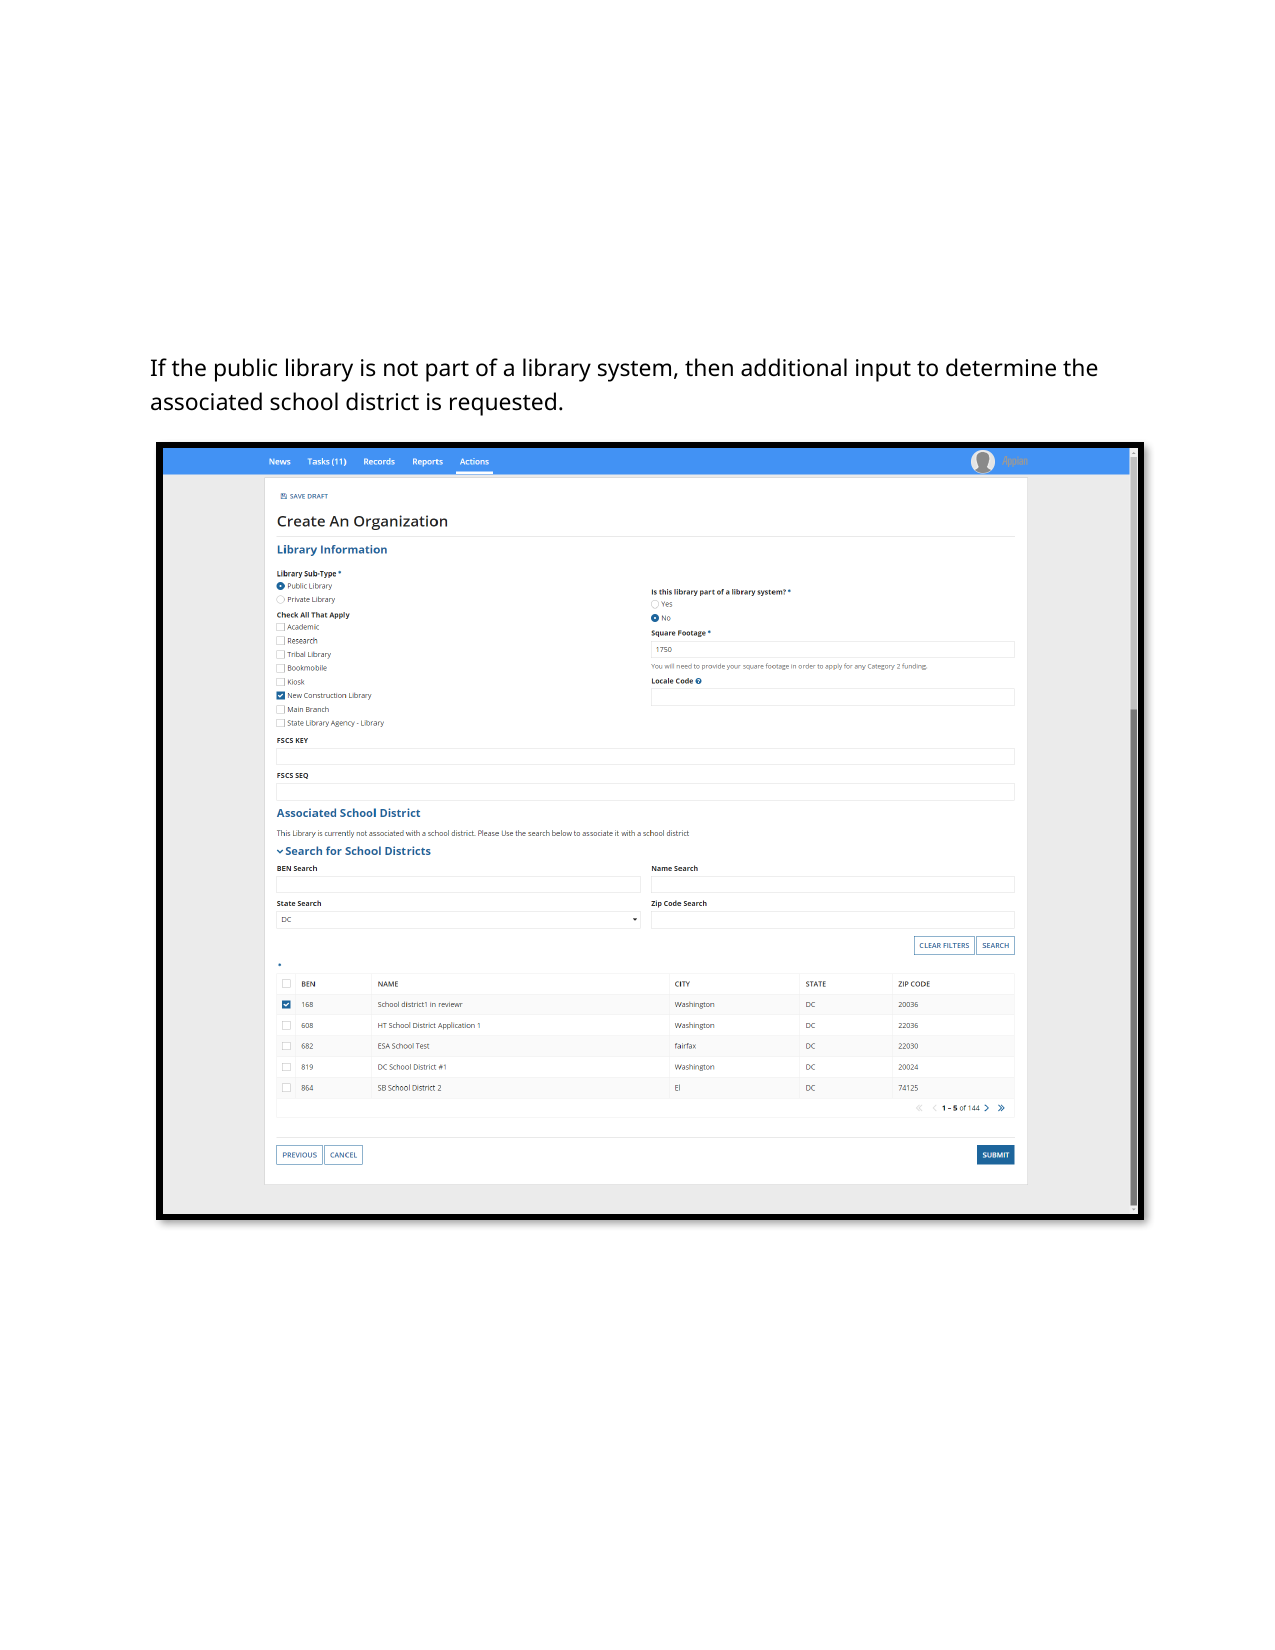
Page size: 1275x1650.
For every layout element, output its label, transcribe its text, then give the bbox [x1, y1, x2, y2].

picture [163, 448, 1138, 1214]
text If the public library is not part of a library system, then additional input to determine the associated school district is requested. [150, 352, 1125, 417]
